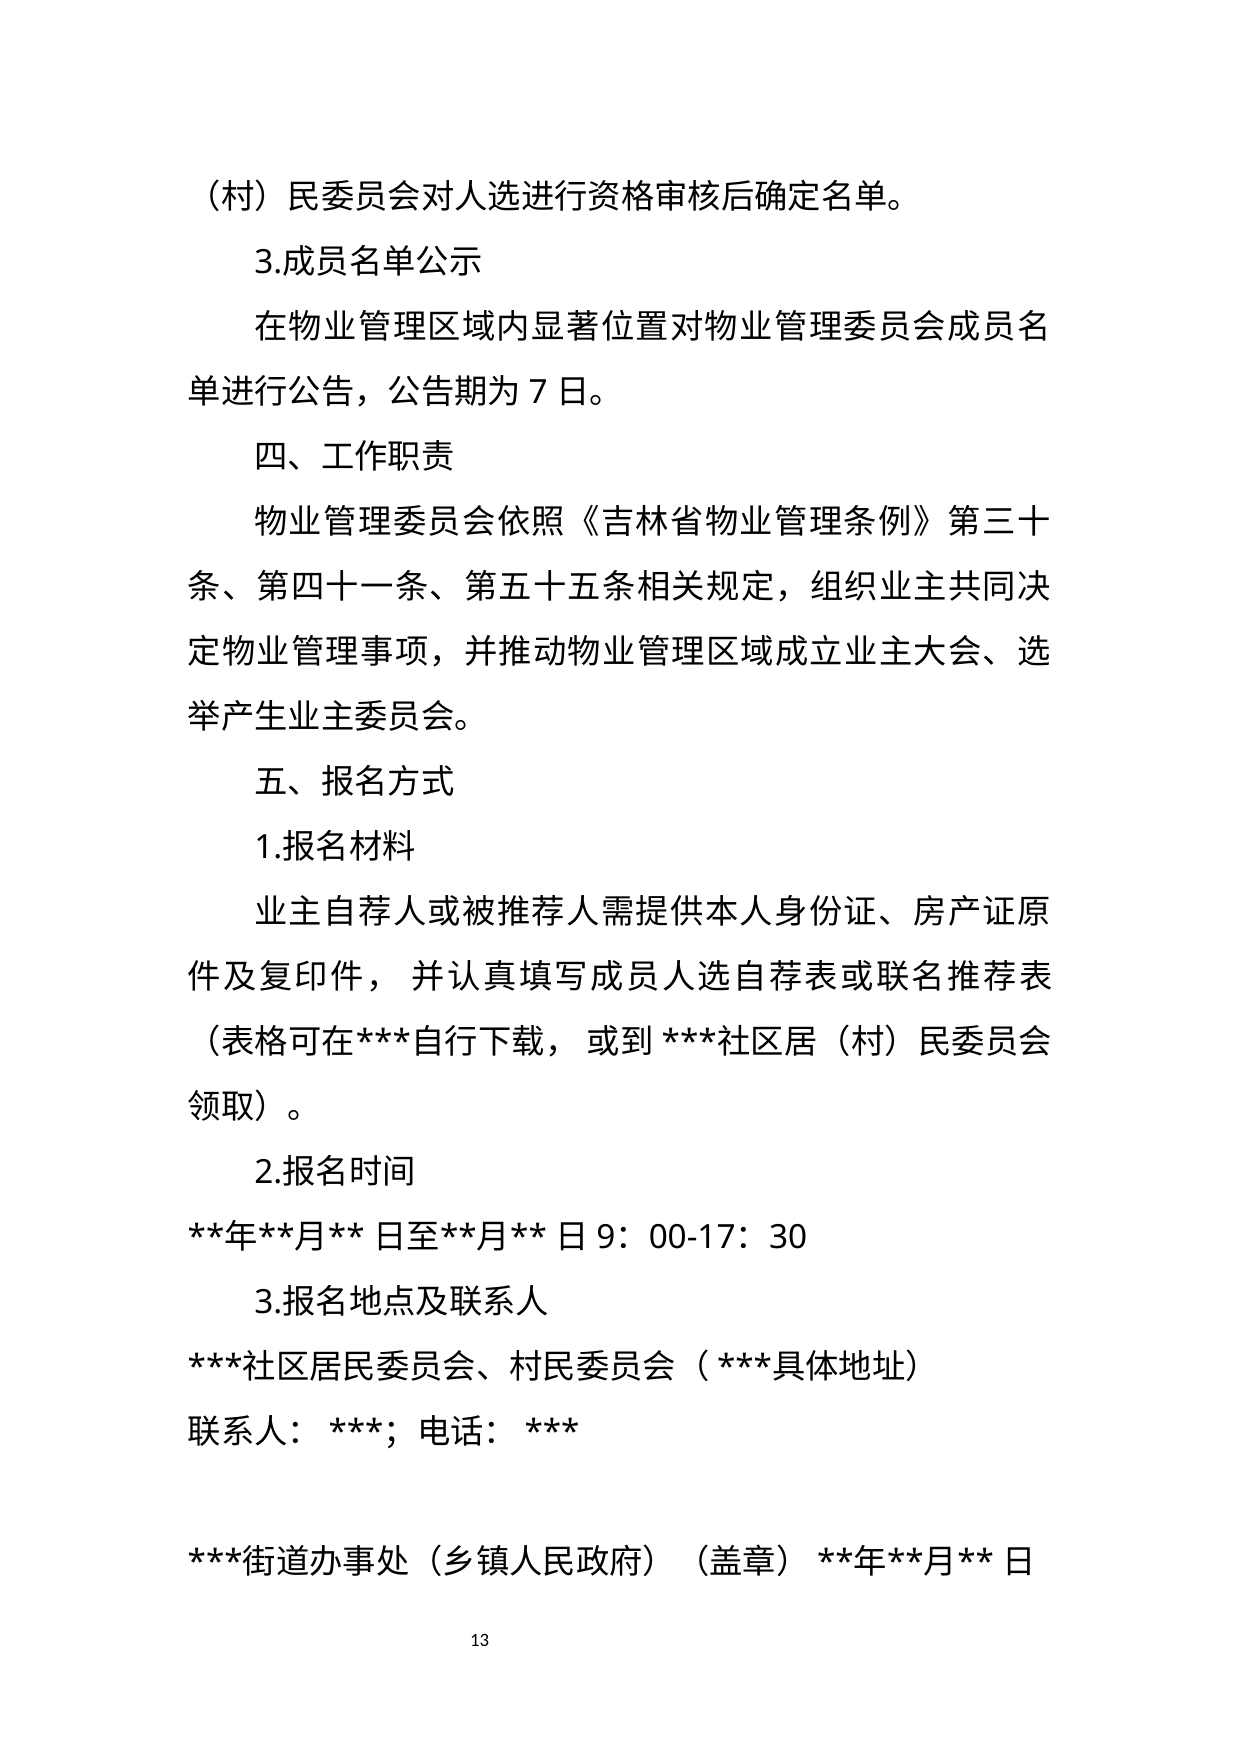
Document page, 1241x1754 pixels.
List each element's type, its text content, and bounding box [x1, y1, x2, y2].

text 业主自荐人或被推荐人需提供本人身份证、房产证原件及复印件， 并认真填写成员人选自荐表或联名推荐表（表格可在***自行下载， 或到 ***社区居（村）民委员会领取）。 [187, 877, 1053, 1137]
text **年**月** 日至**月** 日 9：00-17：30 [187, 1202, 1053, 1267]
text 在物业管理区域内显著位置对物业管理委员会成员名单进行公告，公告期为 7 日。 [187, 292, 1053, 422]
text 四、工作职责 [187, 422, 1053, 487]
text ***街道办事处（乡镇人民政府）（盖章） **年**月** 日 [187, 1527, 1053, 1592]
text 联系人： ***；电话： *** [187, 1397, 1053, 1462]
text 1.报名材料 [187, 812, 1053, 877]
text 物业管理委员会依照《吉林省物业管理条例》第三十条、第四十一条、第五十五条相关规定，组织业主共同决定物业管理事项，并推动物业管理区域成立业主大会、选举产生业主委员会。 [187, 487, 1053, 747]
text 2.报名时间 [187, 1137, 1053, 1202]
text 3.成员名单公示 [187, 227, 1053, 292]
text ***社区居民委员会、村民委员会（ ***具体地址） [187, 1332, 1053, 1397]
text 3.报名地点及联系人 [187, 1267, 1053, 1332]
text 五、报名方式 [187, 747, 1053, 812]
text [187, 162, 1053, 227]
